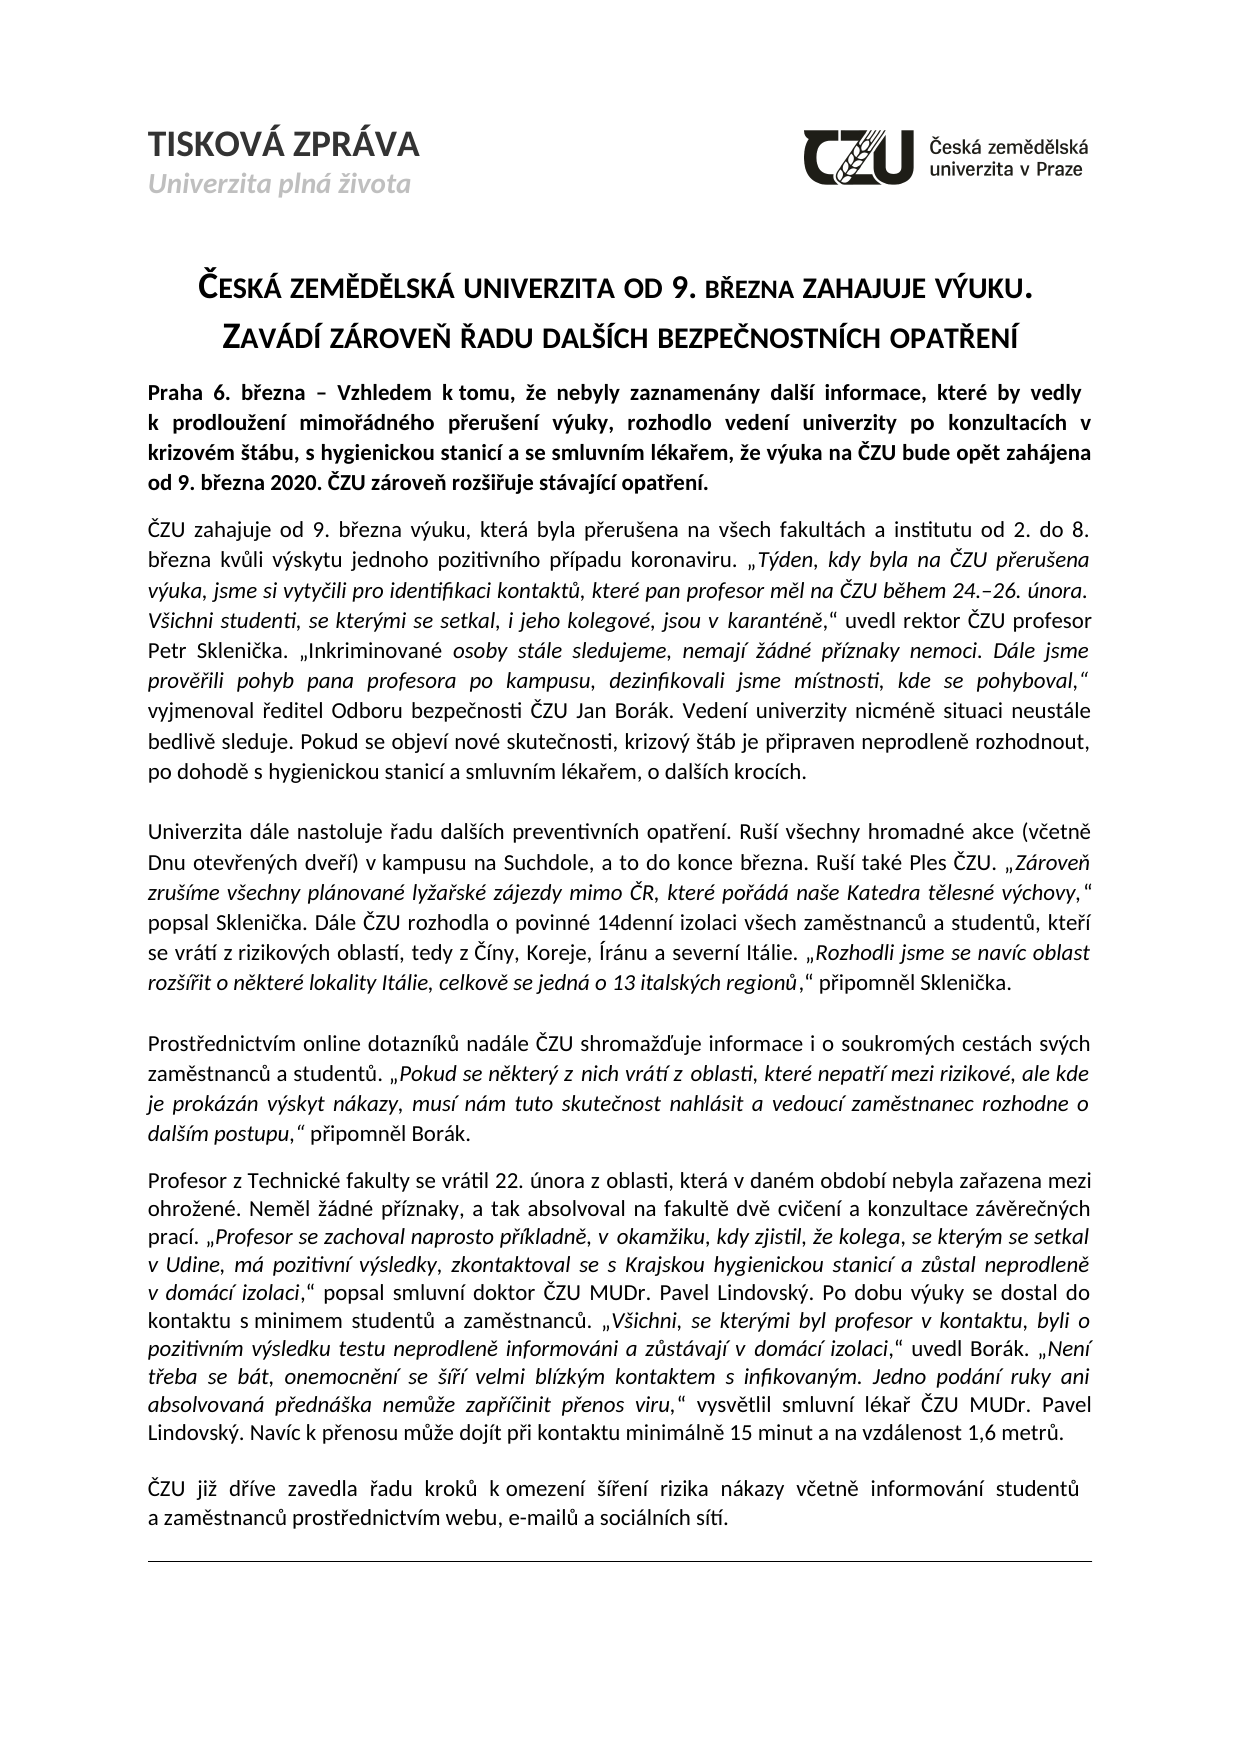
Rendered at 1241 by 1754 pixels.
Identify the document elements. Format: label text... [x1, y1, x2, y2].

text Česká zemědělská univerzita od 9. března zahajuje výuku. Zavádí zároveň řadu dalších bezpečnostních opatření [148, 262, 1092, 357]
text Prostřednictvím online dotazníků nadále ČZU shromažďuje informace i o soukromých cestách svých zaměstnanců a studentů. „Pokud se některý z nich vrátí z oblasti, které nepatří mezi rizikové, ale kde je prokázán výskyt nákazy, musí nám tuto skutečnost nahlásit a vedoucí zaměstnanec rozhodne o dalším postupu,“ připomněl Borák. [148, 1029, 1092, 1147]
text Profesor z Technické fakulty se vrátil 22. února z oblasti, která v daném období nebyla zařazena mezi ohrožené. Neměl žádné příznaky, a tak absolvoval na fakultě dvě cvičení a konzultace závěrečných prací. „Profesor se zachoval naprosto příkladně, v okamžiku, kdy zjistil, že kolega, se kterým se setkal v Udine, má pozitivní výsledky, zkontaktoval se s Krajskou hygienickou stanicí a zůstal neprodleně v domácí izolaci,“ popsal smluvní doktor ČZU MUDr. Pavel Lindovský. Po dobu výuky se dostal do kontaktu s minimem studentů a zaměstnanců. „Všichni, se kterými byl profesor v kontaktu, byli o pozitivním výsledku testu neprodleně informováni a zůstávají v domácí izolaci,“ uvedl Borák. „Není třeba se bát, onemocnění se šíří velmi blízkým kontaktem s infikovaným. Jedno podání ruky ani absolvovaná přednáška nemůže zapříčinit přenos viru,“ vysvětlil smluvní lékař ČZU MUDr. Pavel Lindovský. Navíc k přenosu může dojít při kontaktu minimálně 15 minut a na vzdálenost 1,6 metrů. [148, 1166, 1092, 1447]
text ČZU již dříve zavedla řadu kroků k omezení šíření rizika nákazy včetně informování studentů a zaměstnanců prostřednictvím webu, e-mailů a sociálních sítí. [148, 1474, 1092, 1531]
text ČZU zahajuje od 9. března výuku, která byla přerušena na všech fakultách a institutu od 2. do 8. března kvůli výskytu jednoho pozitivního případu koronaviru. „Týden, kdy byla na ČZU přerušena výuka, jsme si vytyčili pro identifikaci kontaktů, které pan profesor měl na ČZU během 24.–26. února. Všichni studenti, se kterými se setkal, i jeho kolegové, jsou v karanténě,“ uvedl rektor ČZU profesor Petr Sklenička. „Inkriminované osoby stále sledujeme, nemají žádné příznaky nemoci. Dále jsme prověřili pohyb pana profesora po kampusu, dezinfikovali jsme místnosti, kde se pohyboval,“ vyjmenoval ředitel Odboru bezpečnosti ČZU Jan Borák. Vedení univerzity nicméně situaci neustále bedlivě sleduje. Pokud se objeví nové skutečnosti, krizový štáb je připraven neprodleně rozhodnout, po dohodě s hygienickou stanicí a smluvním lékařem, o dalších krocích. [148, 515, 1092, 785]
text Univerzita dále nastoluje řadu dalších preventivních opatření. Ruší všechny hromadné akce (včetně Dnu otevřených dveří) v kampusu na Suchdole, a to do konce března. Ruší také Ples ČZU. „Zároveň zrušíme všechny plánované lyžařské zájezdy mimo ČR, které pořádá naše Katedra tělesné výchovy,“ popsal Sklenička. Dále ČZU rozhodla o povinné 14denní izolaci všech zaměstnanců a studentů, kteří se vrátí z rizikových oblastí, tedy z Číny, Koreje, Íránu a severní Itálie. „Rozhodli jsme se navíc oblast rozšířit o některé lokality Itálie, celkově se jedná o 13 italských regionů,“ připomněl Sklenička. [148, 817, 1092, 996]
text Praha 6. března – Vzhledem k tomu, že nebyly zaznamenány další informace, které by vedly k prodloužení mimořádného přerušení výuky, rozhodlo vedení univerzity po konzultacích v krizovém štábu, s hygienickou stanicí a se smluvním lékařem, že výuka na ČZU bude opět zahájena od 9. března 2020. ČZU zároveň rozšiřuje stávající opatření. [148, 378, 1092, 496]
picture [800, 115, 1093, 201]
